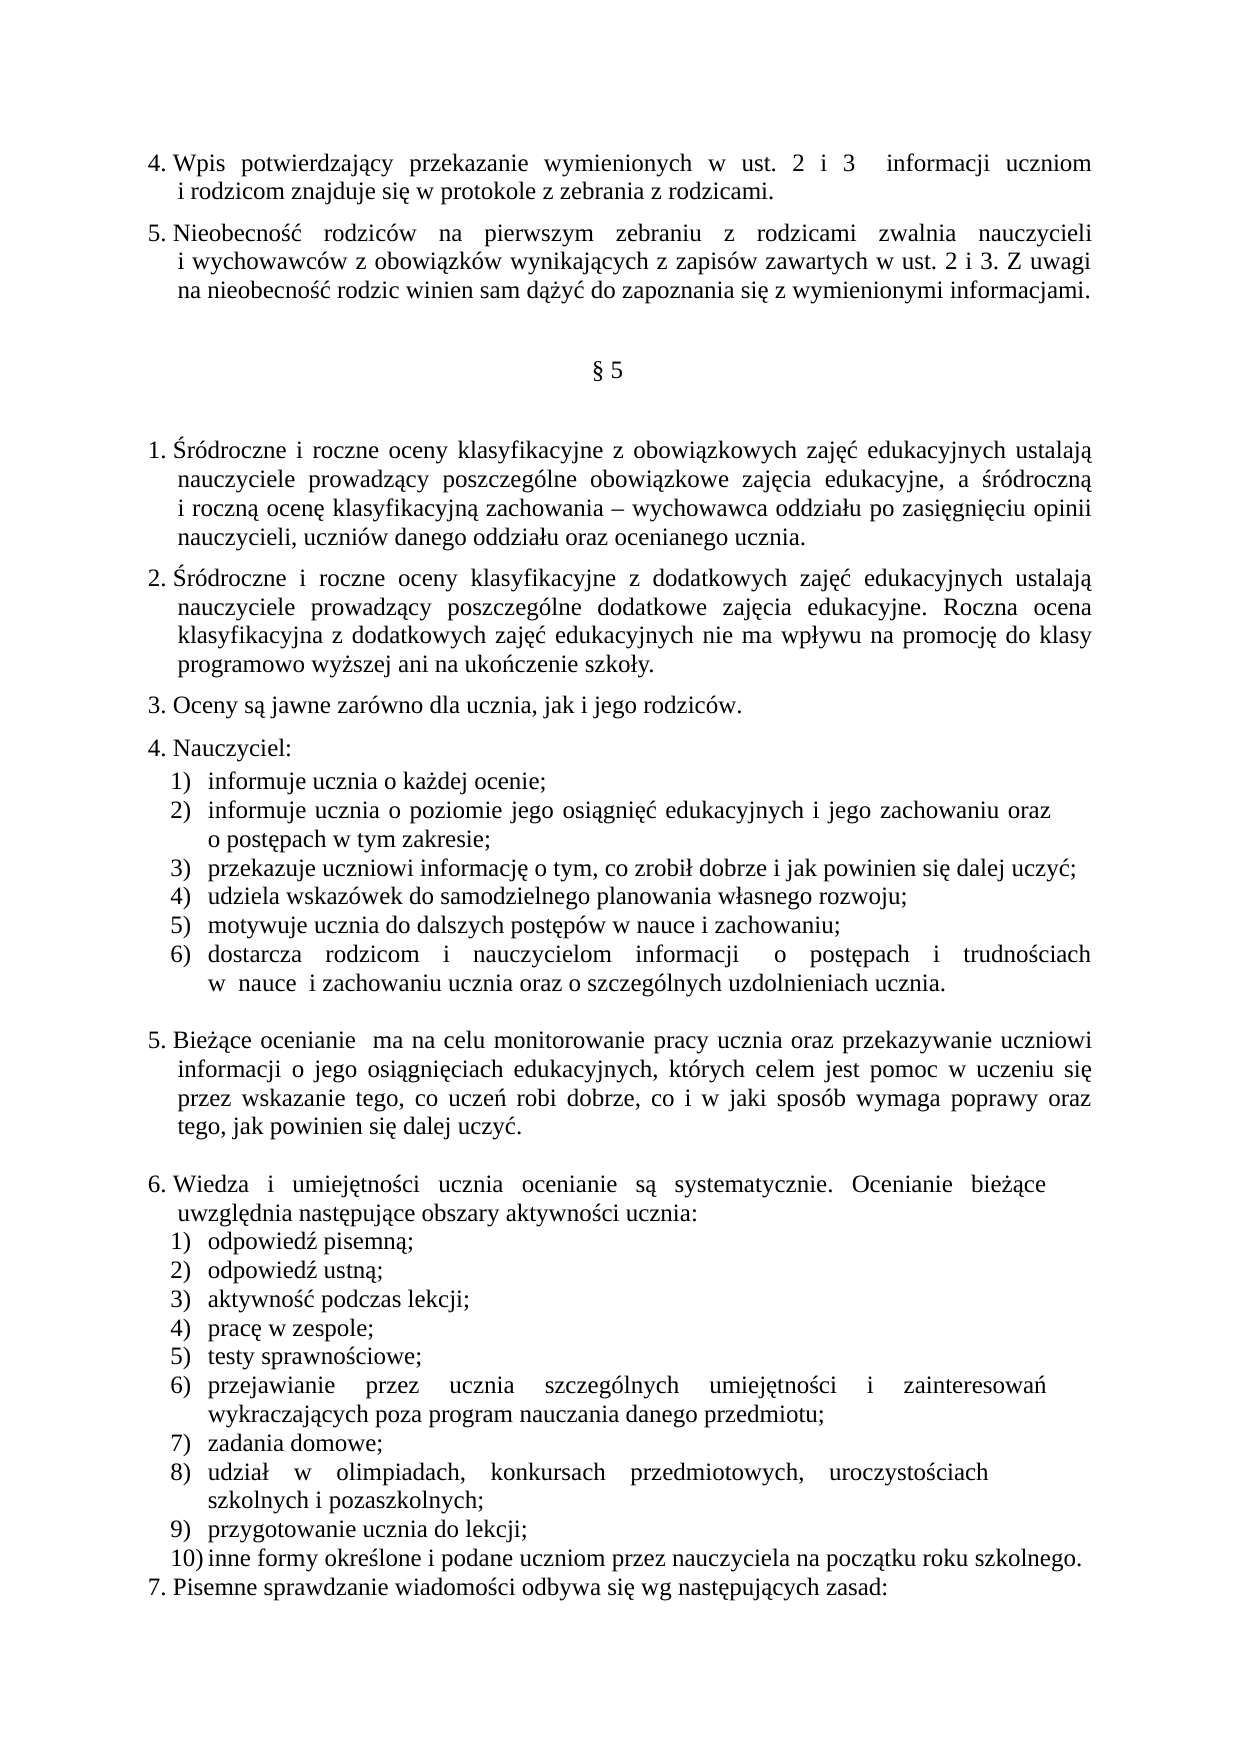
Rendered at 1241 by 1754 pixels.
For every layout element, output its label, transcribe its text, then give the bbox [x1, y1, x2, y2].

list Wpis potwierdzający przekazanie wymienionych w ust. 2 i 3 informacji uczniom i rodzicom znajduje się w protokole z zebrania z rodzicami. [148, 148, 1093, 205]
list przekazuje uczniowi informację o tym, co zrobił dobrze i jak powinien się dalej uczyć; [170, 853, 1093, 881]
list Śródroczne i roczne oceny klasyfikacyjne z obowiązkowych zajęć edukacyjnych ustalają nauczyciele prowadzący poszczególne obowiązkowe zajęcia edukacyjne, a śródroczną i roczną ocenę klasyfikacyjną zachowania – wychowawca oddziału po zasięgnięciu opinii nauczycieli, uczniów danego oddziału oraz ocenianego ucznia. [148, 435, 1093, 550]
list informuje ucznia o każdej ocenie; [170, 766, 1093, 795]
list Śródroczne i roczne oceny klasyfikacyjne z dodatkowych zajęć edukacyjnych ustalają nauczyciele prowadzący poszczególne dodatkowe zajęcia edukacyjne. Roczna ocena klasyfikacyjna z dodatkowych zajęć edukacyjnych nie ma wpływu na promocję do klasy programowo wyższej ani na ukończenie szkoły. [148, 563, 1093, 678]
list pracę w zespole; [170, 1313, 1093, 1341]
list dostarcza rodzicom i nauczycielom informacji o postępach i trudnościach w nauce i zachowaniu ucznia oraz o szczególnych uzdolnieniach ucznia. [170, 939, 1093, 996]
list informuje ucznia o poziomie jego osiągnięć edukacyjnych i jego zachowaniu oraz [170, 795, 1093, 824]
list motywuje ucznia do dalszych postępów w nauce i zachowaniu; [170, 910, 1093, 939]
list testy sprawnościowe; [170, 1341, 1093, 1370]
list inne formy określone i podane uczniom przez nauczyciela na początku roku szkolnego. [170, 1543, 1093, 1572]
list Oceny są jawne zarówno dla ucznia, jak i jego rodziców. [148, 690, 1093, 719]
list udział w olimpiadach, konkursach przedmiotowych, uroczystościach szkolnych i pozaszkolnych; [170, 1457, 1047, 1514]
list odpowiedź ustną; [170, 1255, 1093, 1284]
list Nauczyciel: [148, 733, 1093, 762]
list udziela wskazówek do samodzielnego planowania własnego rozwoju; [170, 881, 1093, 910]
list § 5 [122, 355, 1093, 384]
list aktywność podczas lekcji; [170, 1284, 1093, 1313]
list zadania domowe; [170, 1428, 1093, 1457]
list Wiedza i umiejętności ucznia ocenianie są systematycznie. Ocenianie bieżące uwzględnia następujące obszary aktywności ucznia: [148, 1169, 1047, 1226]
list przejawianie przez ucznia szczególnych umiejętności i zainteresowań wykraczających poza program nauczania danego przedmiotu; [170, 1370, 1047, 1428]
text o postępach w tym zakresie; [208, 824, 1093, 853]
list Bieżące ocenianie ma na celu monitorowanie pracy ucznia oraz przekazywanie uczniowi informacji o jego osiągnięciach edukacyjnych, których celem jest pomoc w uczeniu się przez wskazanie tego, co uczeń robi dobrze, co i w jaki sposób wymaga poprawy oraz tego, jak powinien się dalej uczyć. [148, 1025, 1093, 1140]
list Nieobecność rodziców na pierwszym zebraniu z rodzicami zwalnia nauczycieli i wychowawców z obowiązków wynikających z zapisów zawartych w ust. 2 i 3. Z uwagi na nieobecność rodzic winien sam dążyć do zapoznania się z wymienionymi informacjami. [148, 218, 1093, 304]
list przygotowanie ucznia do lekcji; [170, 1514, 1093, 1543]
list Pisemne sprawdzanie wiadomości odbywa się wg następujących zasad: [148, 1572, 1093, 1600]
list odpowiedź pisemną; [170, 1226, 1093, 1255]
